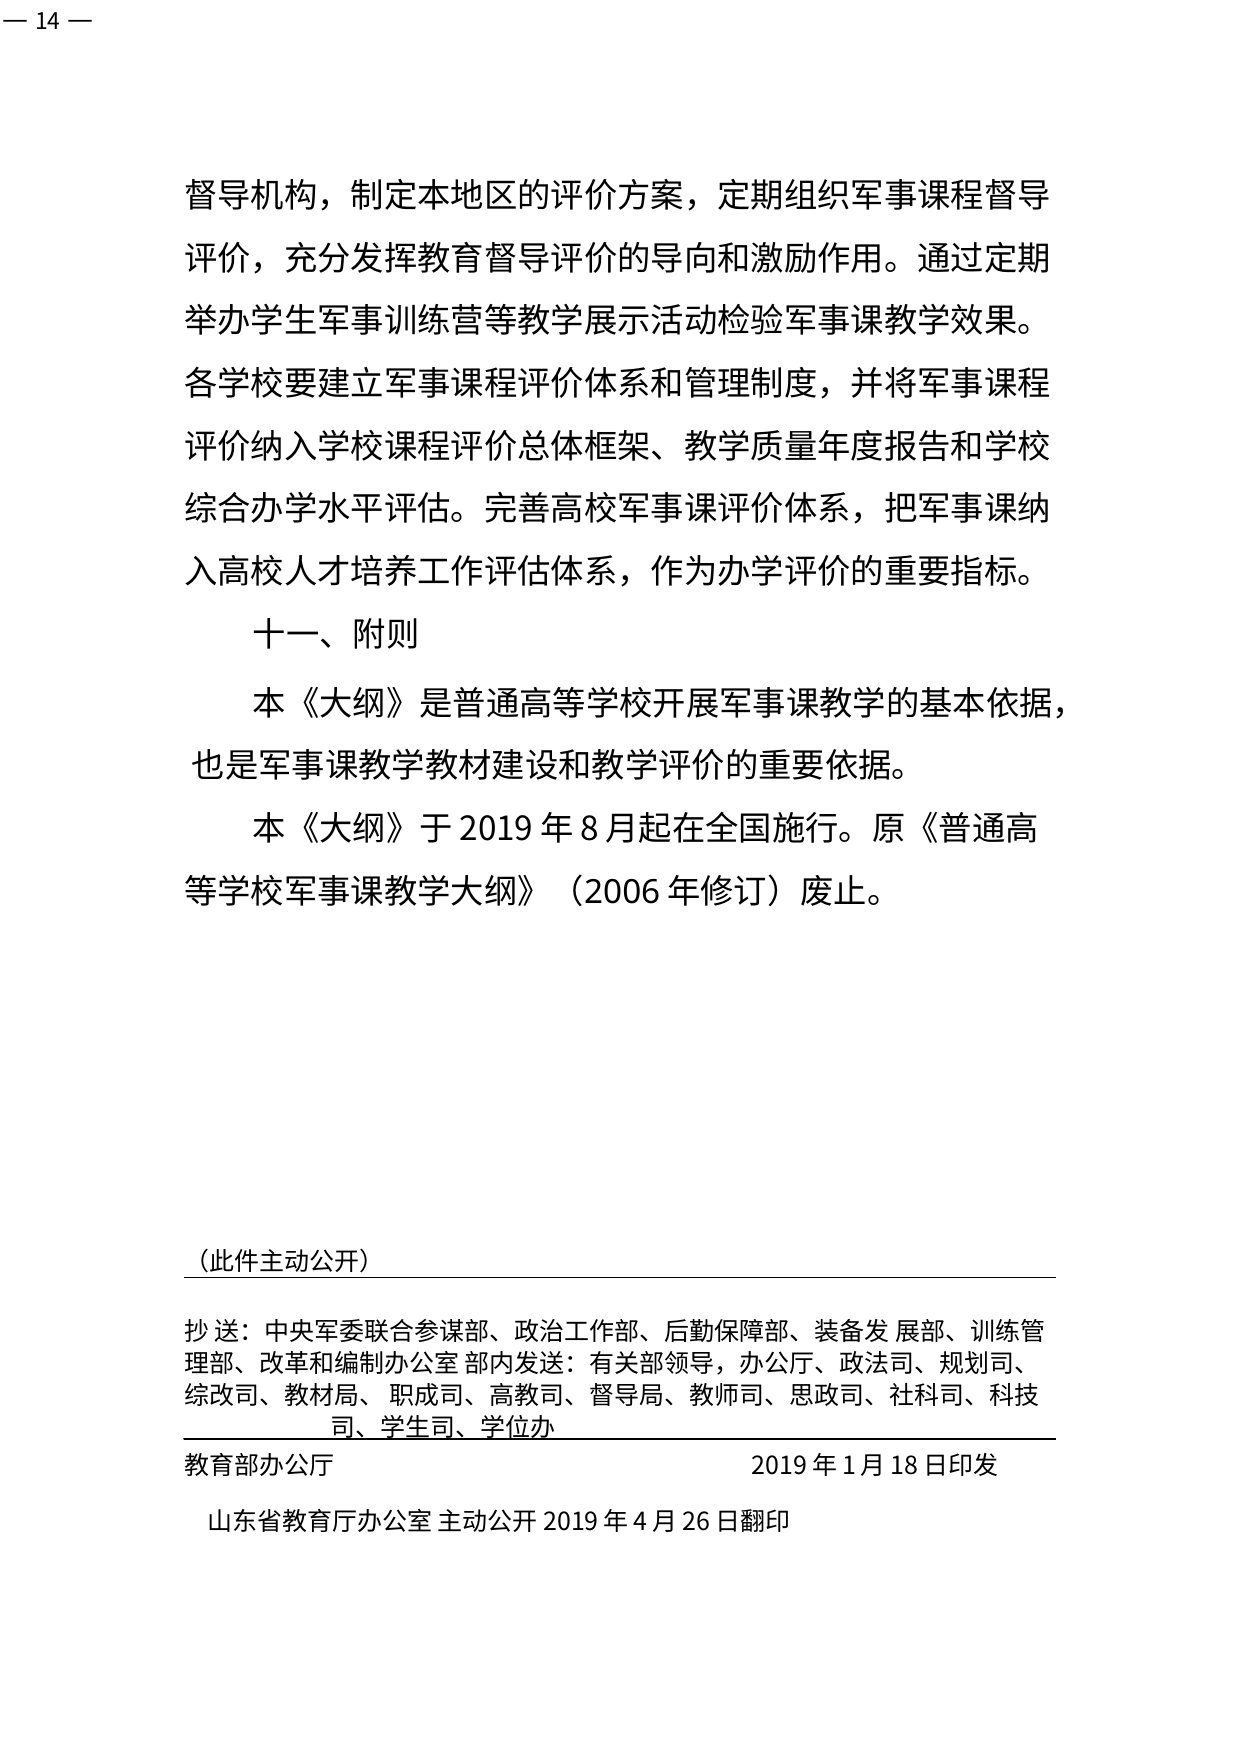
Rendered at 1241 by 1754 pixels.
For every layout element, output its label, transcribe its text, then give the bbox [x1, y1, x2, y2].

text （此件主动公开） [184, 1250, 1056, 1277]
text 十一、附则 [184, 596, 1056, 659]
text 督导机构，制定本地区的评价方案，定期组织军事课程督导 评价，充分发挥教育督导评价的导向和激励作用。通过定期 举办学生军事训练营等教学展示活动检验军事课教学效果。 各学校要建立军事课程评价体系和管理制度，并将军事课程 评价纳入学校课程评价总体框架、教学质量年度报告和学校 综合办学水平评估。完善高校军事课评价体系，把军事课纳 入高校人才培养工作评估体系，作为办学评价的重要指标。 [184, 157, 1056, 596]
text 本《大纲》是普通高等学校开展军事课教学的基本依据， 也是军事课教学教材建设和教学评价的重要依据。 [184, 665, 1056, 790]
text 本《大纲》于2019年8月起在全国施行。原《普通高 等学校军事课教学大纲》（2006年修订）废止。 [184, 790, 1056, 916]
text 教育部办公厅 2019年1月18日印发 [184, 1454, 1056, 1479]
text 山东省教育厅办公室 主动公开 2019年4月26日翻印 [207, 1511, 1056, 1536]
text 抄 送：中央军委联合参谋部、政治工作部、后勤保障部、装备发 展部、训练管理部、改革和编制办公室 部内发送：有关部领导，办公厅、政法司、规划司、综改司、教材局、 职成司、高教司、督导局、教师司、思政司、社科司、科技 司、学生司、学位办 [184, 1314, 1056, 1438]
